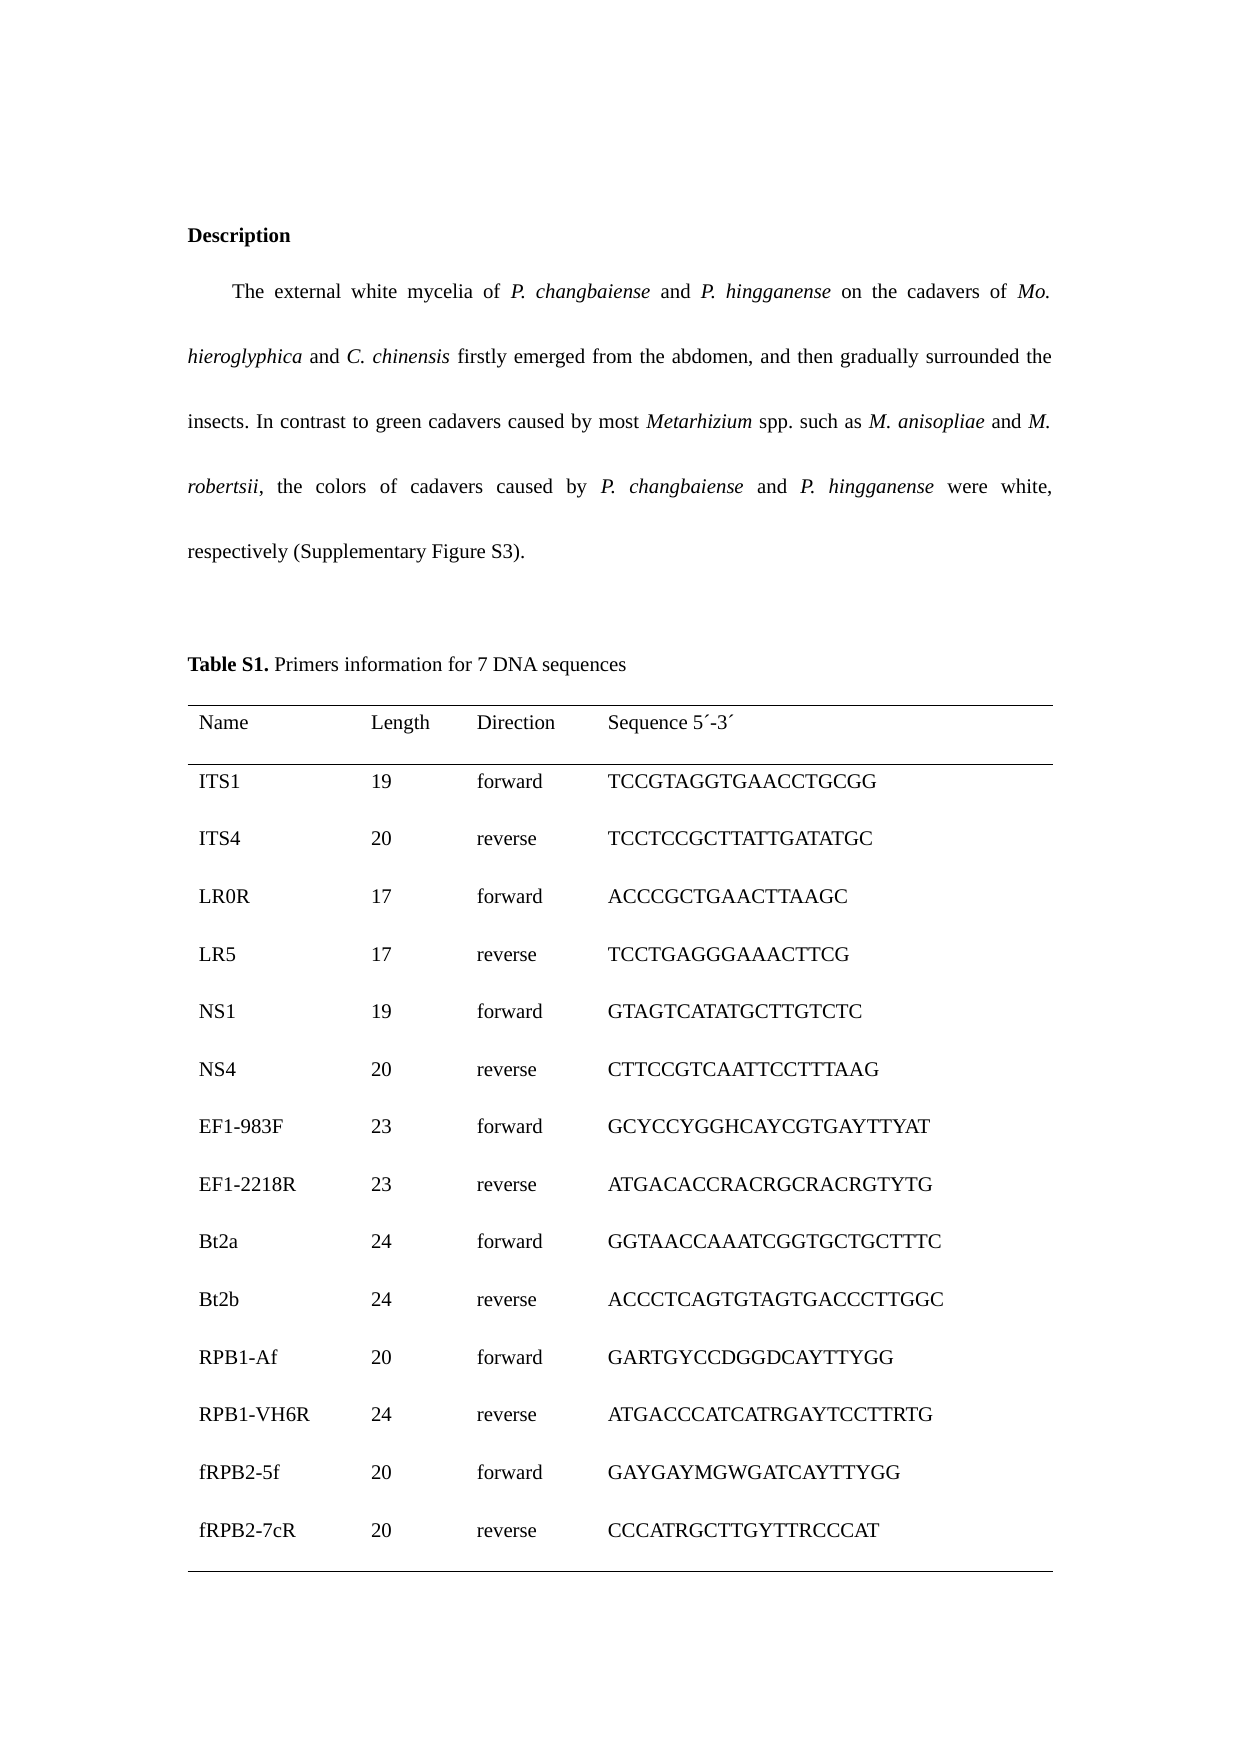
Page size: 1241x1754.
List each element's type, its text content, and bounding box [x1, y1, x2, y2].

table_header Sequence 5ˊ-3ˊ [596, 706, 1053, 763]
table_cell GGTAACCAAATCGGTGCTGCTTTC [596, 1225, 1053, 1283]
table_cell 20 [360, 1513, 465, 1571]
table_cell forward [465, 1456, 596, 1513]
table_cell forward [465, 1341, 596, 1398]
table_cell forward [465, 995, 596, 1052]
table_cell 20 [360, 822, 465, 880]
table_cell ACCCTCAGTGTAGTGACCCTTGGC [596, 1283, 1053, 1341]
table_cell GAYGAYMGWGATCAYTTYGG [596, 1456, 1053, 1513]
text The external white mycelia of P. changbaiense and P. hingganense on the cadavers of Mo. hieroglyphica and C. chinensis firstly emerged from the abdomen, and then gradually surrounded the insects. In contrast to green cadavers caused by most Metarhizium spp. such as M. anisopliae and M. robertsii, the colors of cadavers caused by P. changbaiense and P. hingganense were white, respectively (Supplementary Figure S3). [187, 275, 1053, 568]
table_cell NS4 [188, 1053, 359, 1110]
table_cell Bt2a [188, 1225, 359, 1283]
table_cell GARTGYCCDGGDCAYTTYGG [596, 1341, 1053, 1398]
table_cell reverse [465, 1398, 596, 1456]
table_cell EF1-983F [188, 1110, 359, 1168]
table_cell 17 [360, 880, 465, 937]
table_cell TCCTCCGCTTATTGATATGC [596, 822, 1053, 880]
table_cell fRPB2-7cR [188, 1513, 359, 1571]
text Description [187, 218, 1053, 251]
table_cell NS1 [188, 995, 359, 1052]
table_cell 19 [360, 995, 465, 1052]
table_cell reverse [465, 937, 596, 995]
table_cell TCCTGAGGGAAACTTCG [596, 937, 1053, 995]
table_cell forward [465, 1225, 596, 1283]
table_cell Bt2b [188, 1283, 359, 1341]
table_cell LR0R [188, 880, 359, 937]
table_cell 17 [360, 937, 465, 995]
table_cell ACCCGCTGAACTTAAGC [596, 880, 1053, 937]
table_cell reverse [465, 822, 596, 880]
table_cell RPB1-VH6R [188, 1398, 359, 1456]
table_cell 24 [360, 1225, 465, 1283]
table_cell reverse [465, 1513, 596, 1571]
table_cell EF1-2218R [188, 1168, 359, 1225]
table_cell TCCGTAGGTGAACCTGCGG [596, 765, 1053, 822]
table_cell 20 [360, 1456, 465, 1513]
table_cell 20 [360, 1053, 465, 1110]
table_cell LR5 [188, 937, 359, 995]
table_cell 19 [360, 765, 465, 822]
table_cell ITS4 [188, 822, 359, 880]
table_cell 20 [360, 1341, 465, 1398]
table_cell 23 [360, 1168, 465, 1225]
table_header Length [360, 706, 465, 763]
table_cell reverse [465, 1168, 596, 1225]
table_cell forward [465, 880, 596, 937]
table_cell CTTCCGTCAATTCCTTTAAG [596, 1053, 1053, 1110]
table_cell ATGACACCRACRGCRACRGTYTG [596, 1168, 1053, 1225]
table_cell reverse [465, 1283, 596, 1341]
table_cell forward [465, 765, 596, 822]
table_cell ITS1 [188, 765, 359, 822]
text Table S1. Primers information for 7 DNA sequences [187, 648, 1001, 681]
table_cell CCCATRGCTTGYTTRCCCAT [596, 1513, 1053, 1571]
table_header Name [188, 706, 359, 763]
table_cell ATGACCCATCATRGAYTCCTTRTG [596, 1398, 1053, 1456]
table_header Direction [465, 706, 596, 763]
table_cell GTAGTCATATGCTTGTCTC [596, 995, 1053, 1052]
table_cell 23 [360, 1110, 465, 1168]
table_cell forward [465, 1110, 596, 1168]
table_cell RPB1-Af [188, 1341, 359, 1398]
table_cell 24 [360, 1283, 465, 1341]
table_cell 24 [360, 1398, 465, 1456]
table_cell reverse [465, 1053, 596, 1110]
table_cell fRPB2-5f [188, 1456, 359, 1513]
table_cell GCYCCYGGHCAYCGTGAYTTYAT [596, 1110, 1053, 1168]
